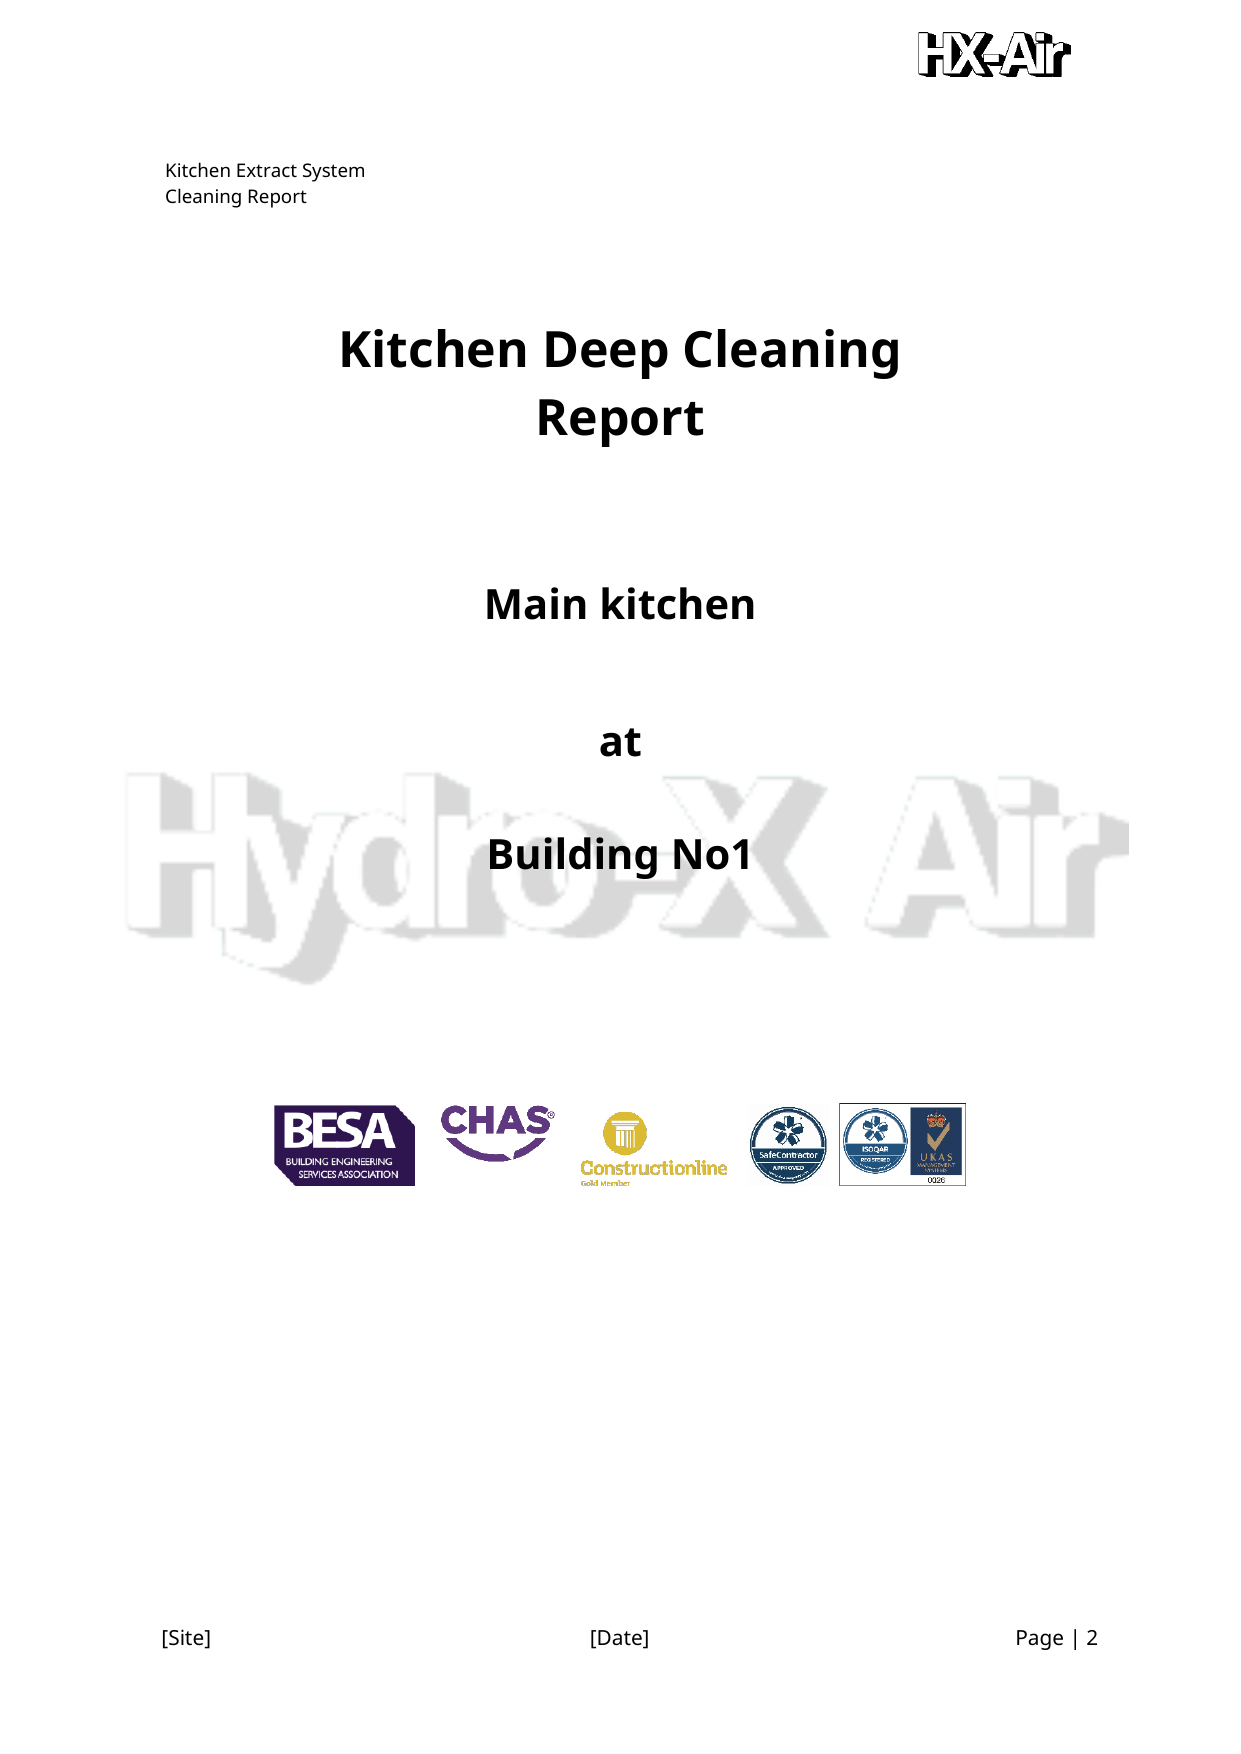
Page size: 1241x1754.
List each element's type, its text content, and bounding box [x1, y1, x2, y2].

text Kitchen Deep Cleaning [150, 314, 1090, 382]
table_cell Building No1 [150, 768, 1090, 933]
text Report [150, 382, 1090, 450]
table_header Main kitchen [150, 575, 1090, 711]
picture [581, 1112, 727, 1186]
picture [747, 1104, 829, 1186]
picture [911, 27, 1076, 83]
picture [839, 1103, 966, 1186]
table_cell at [150, 711, 1090, 768]
picture [274, 1081, 576, 1186]
